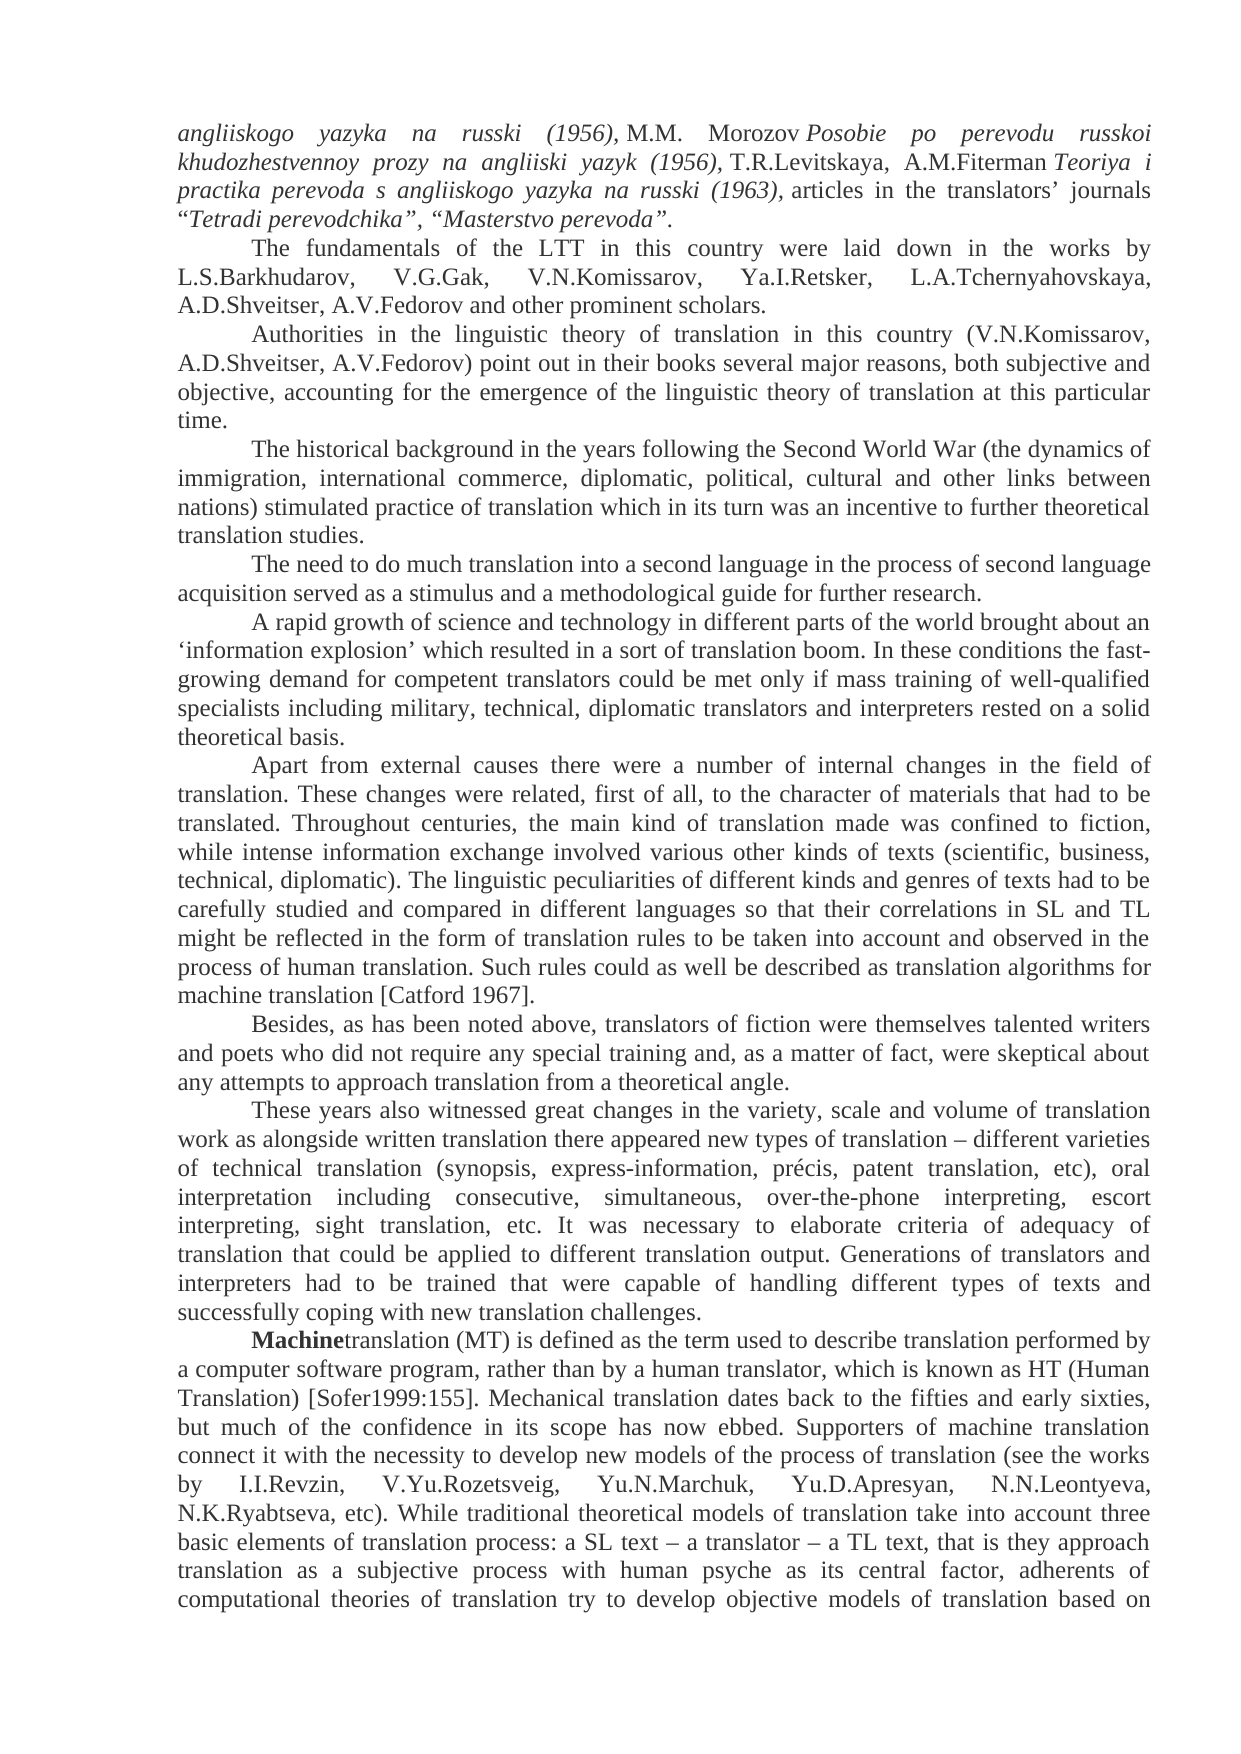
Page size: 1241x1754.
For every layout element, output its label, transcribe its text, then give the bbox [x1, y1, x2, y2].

text These years also witnessed great changes in the variety, scale and volume of translation work as alongside written translation there appeared new types of translation – different varieties of technical translation (synopsis, express-information, précis, patent translation, etc), oral interpretation including consecutive, simultaneous, over-the-phone interpreting, escort interpreting, sight translation, etc. It was necessary to elaborate criteria of adequacy of translation that could be applied to different translation output. Generations of translators and interpreters had to be trained that were capable of handling different types of texts and successfully coping with new translation challenges. [177, 1096, 1152, 1326]
text Besides, as has been noted above, translators of fiction were themselves talented writers and poets who did not require any special training and, as a matter of fact, were skeptical about any attempts to approach translation from a theoretical angle. [177, 1009, 1152, 1096]
text The fundamentals of the LTT in this country were laid down in the works by L.S.Barkhudarov, V.G.Gak, V.N.Komissarov, Ya.I.Retsker, L.A.Tchernyahovskaya, A.D.Shveitser, A.V.Fedorov and other prominent scholars. [177, 233, 1152, 319]
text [177, 118, 1152, 233]
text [177, 1326, 1152, 1613]
text Authorities in the linguistic theory of translation in this country (V.N.Komissarov, A.D.Shveitser, A.V.Fedorov) point out in their books several major reasons, both subjective and objective, accounting for the emergence of the linguistic theory of translation at this particular time. [177, 319, 1152, 434]
text The need to do much translation into a second language in the process of second language acquisition served as a stimulus and a methodological guide for further research. [177, 549, 1152, 607]
text Apart from external causes there were a number of internal changes in the field of translation. These changes were related, first of all, to the character of materials that had to be translated. Throughout centuries, the main kind of translation made was confined to fiction, while intense information exchange involved various other kinds of texts (scientific, business, technical, diplomatic). The linguistic peculiarities of different kinds and genres of texts had to be carefully studied and compared in different languages so that their correlations in SL and TL might be reflected in the form of translation rules to be taken into account and observed in the process of human translation. Such rules could as well be described as translation algorithms for machine translation [Catford 1967]. [177, 751, 1152, 1009]
text The historical background in the years following the Second World War (the dynamics of immigration, international commerce, diplomatic, political, cultural and other links between nations) stimulated practice of translation which in its turn was an incentive to further theoretical translation studies. [177, 434, 1152, 549]
text A rapid growth of science and technology in different parts of the world brought about an ‘information explosion’ which resulted in a sort of translation boom. In these conditions the fast-growing demand for competent translators could be met only if mass training of well-qualified specialists including military, technical, diplomatic translators and interpreters rested on a solid theoretical basis. [177, 607, 1152, 751]
